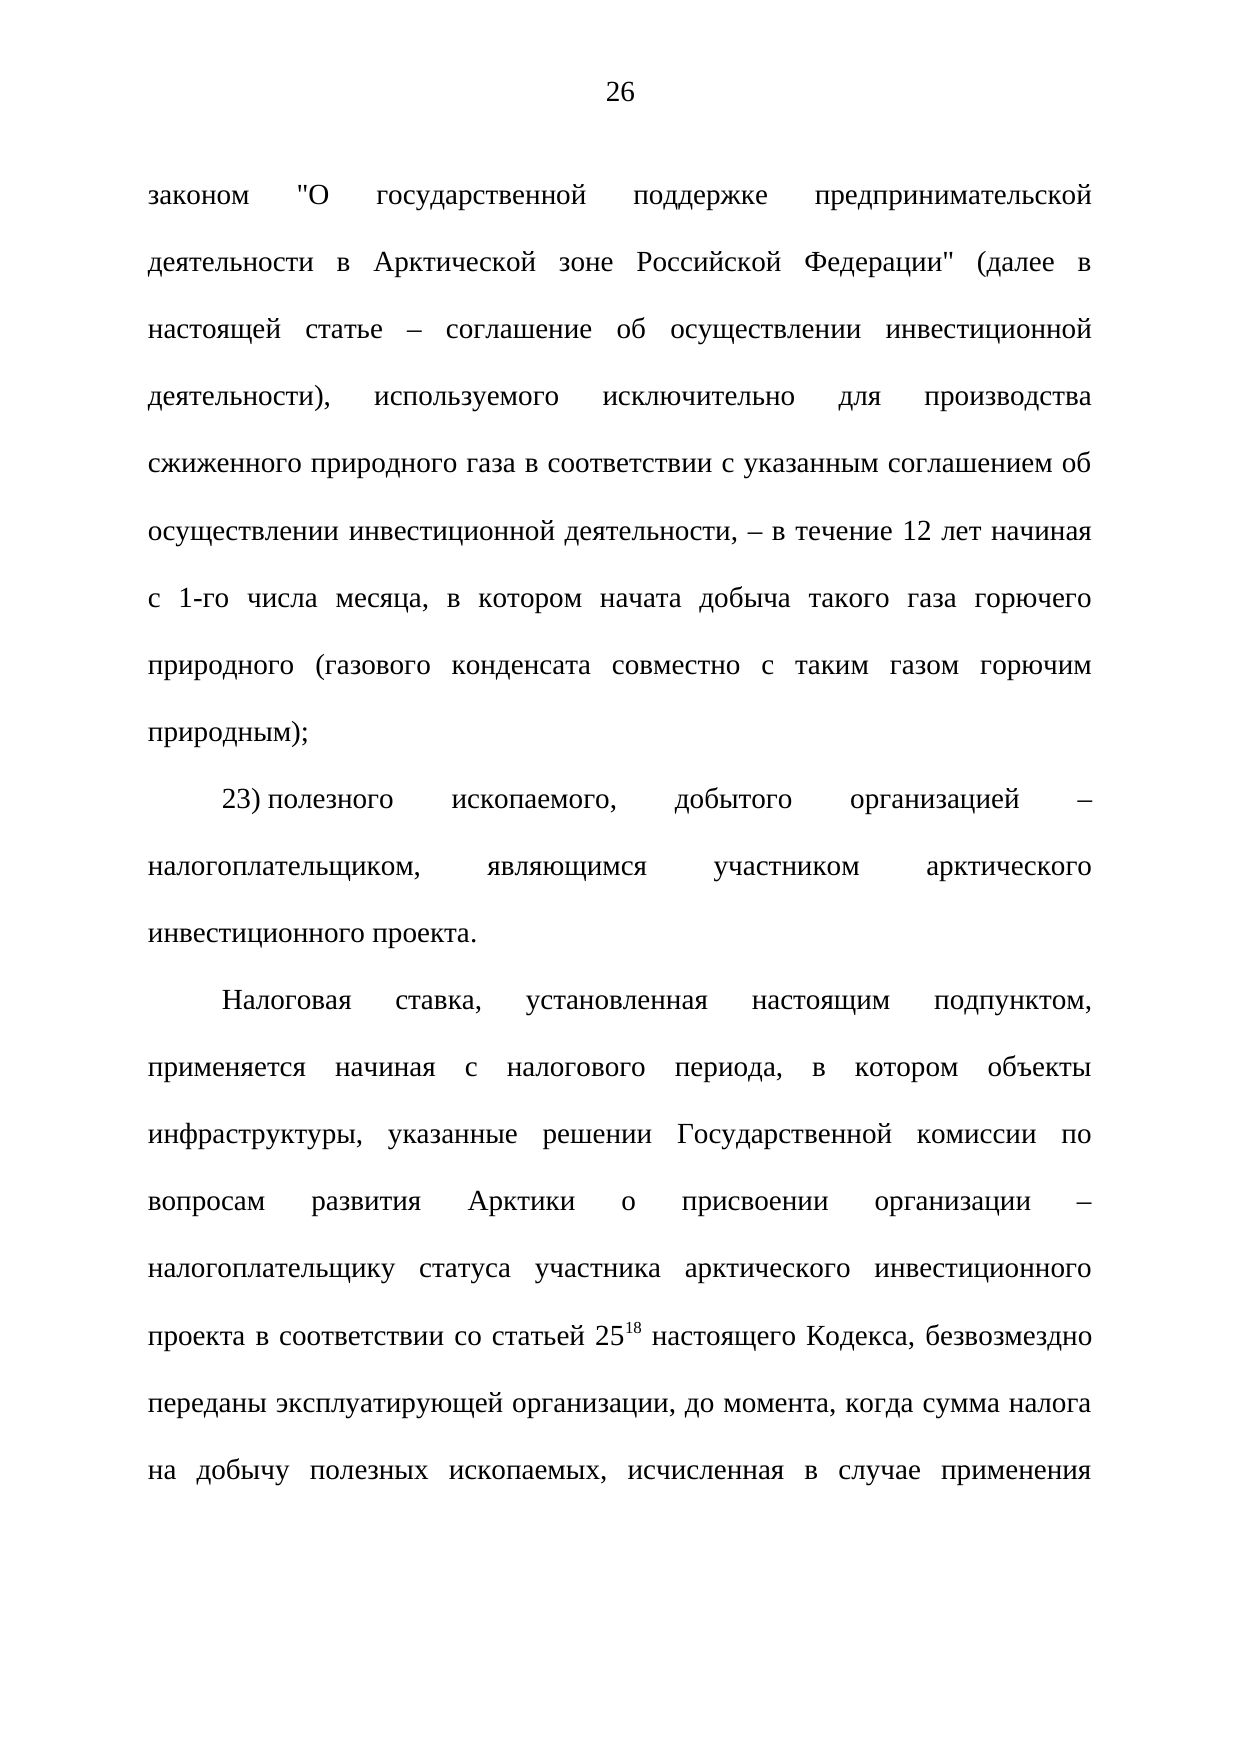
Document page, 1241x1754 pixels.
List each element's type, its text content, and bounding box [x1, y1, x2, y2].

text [148, 982, 1092, 1485]
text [148, 177, 1092, 747]
text 23) полезного ископаемого, добытого организацией – налогоплательщиком, являющимся участником арктического инвестиционного проекта. [148, 781, 1092, 949]
